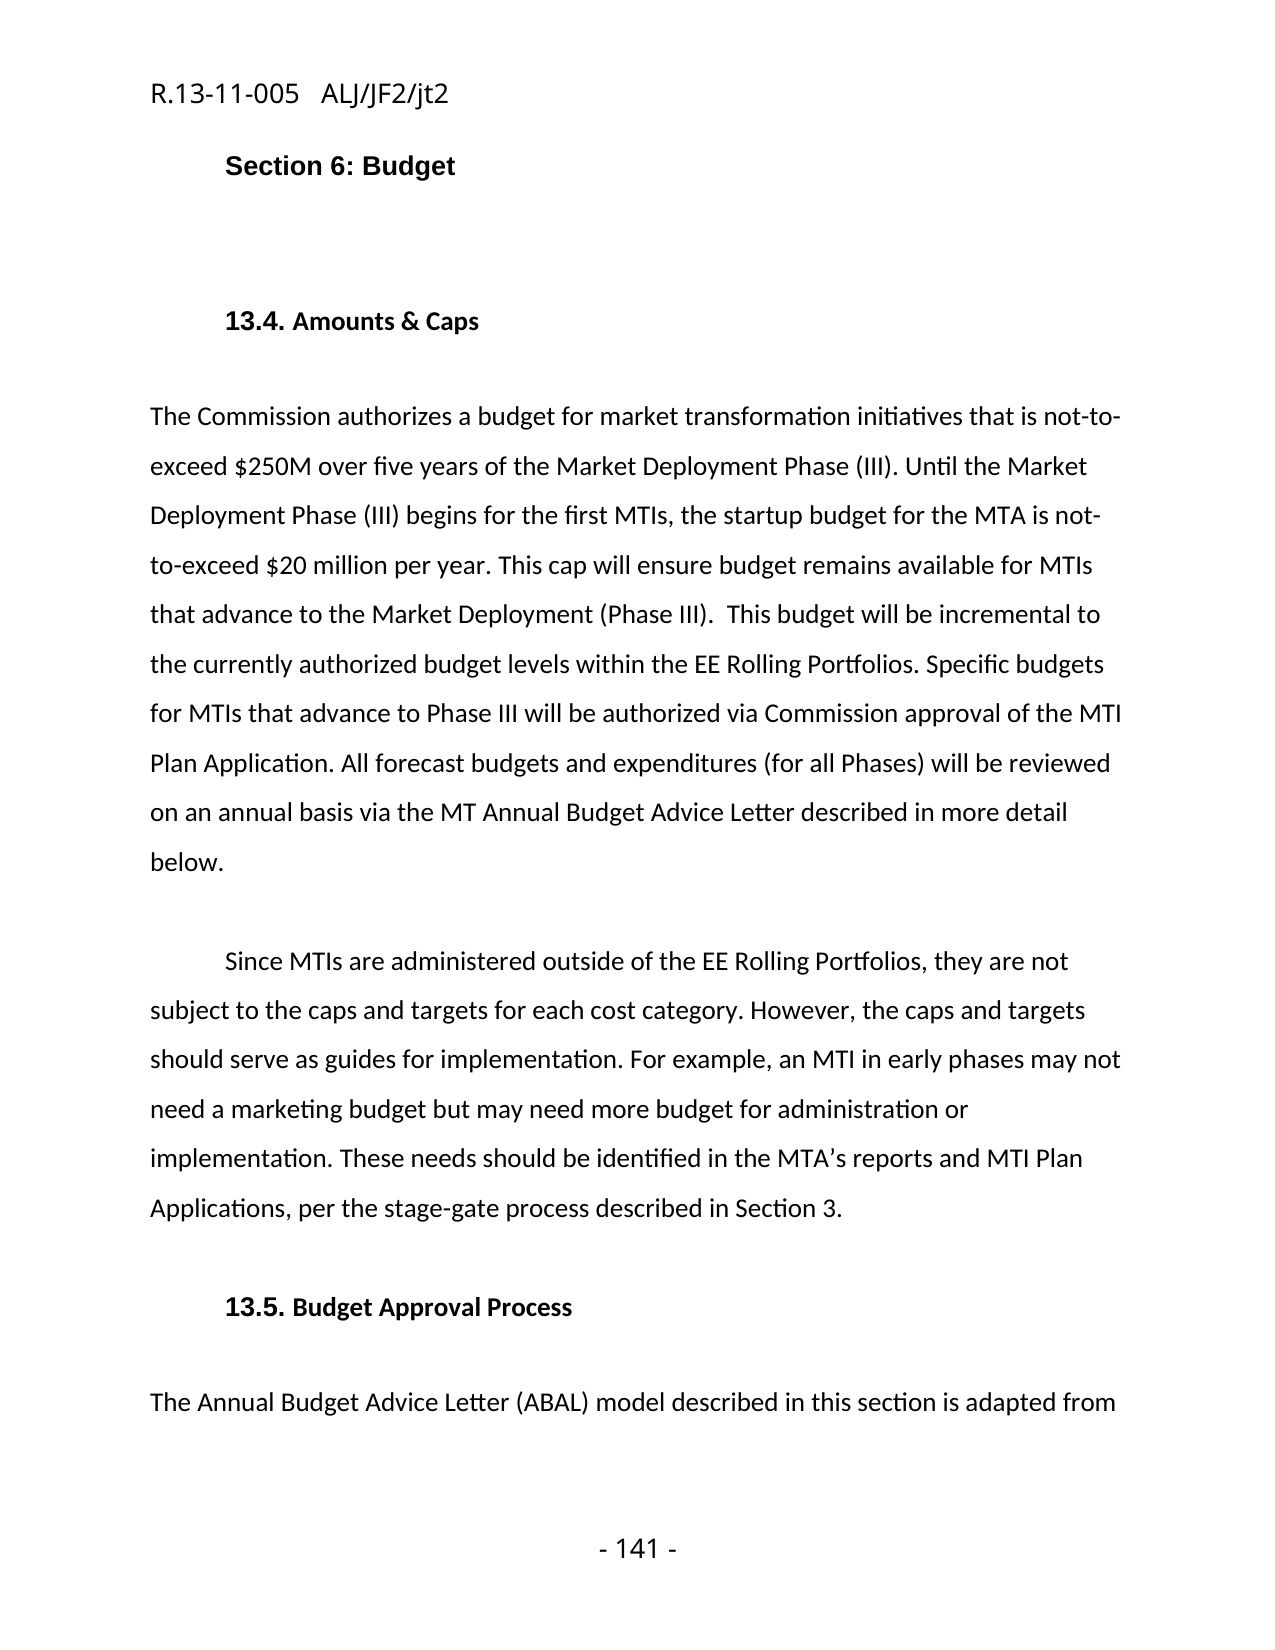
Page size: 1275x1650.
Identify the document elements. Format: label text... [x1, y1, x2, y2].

text Since MTIs are administered outside of the EE Rolling Portfolios, they are not subject to the caps and targets for each cost category. However, the caps and targets should serve as guides for implementation. For example, an MTI in early phases may not need a marketing budget but may need more budget for administration or implementation. These needs should be identified in the MTA’s reports and MTI Plan Applications, per the stage-gate process described in Section 3. [150, 944, 1125, 1224]
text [150, 1336, 1125, 1418]
subtitle Amounts & Caps [225, 304, 1125, 337]
text Section 6: Budget [150, 150, 1125, 237]
text The Commission authorizes a budget for market transformation initiatives that is not-to-exceed $250M over five years of the Market Deployment Phase (III). Until the Market Deployment Phase (III) begins for the first MTIs, the startup budget for the MTA is not-to-exceed $20 million per year. This cap will ensure budget remains available for MTIs that advance to the Market Deployment (Phase III). This budget will be incremental to the currently authorized budget levels within the EE Rolling Portfolios. Specific budgets for MTIs that advance to Phase III will be authorized via Commission approval of the MTI Plan Application. All forecast budgets and expenditures (for all Phases) will be reviewed on an annual basis via the MT Annual Budget Advice Letter described in more detail below. [150, 350, 1125, 878]
subtitle Budget Approval Process [225, 1290, 1125, 1323]
